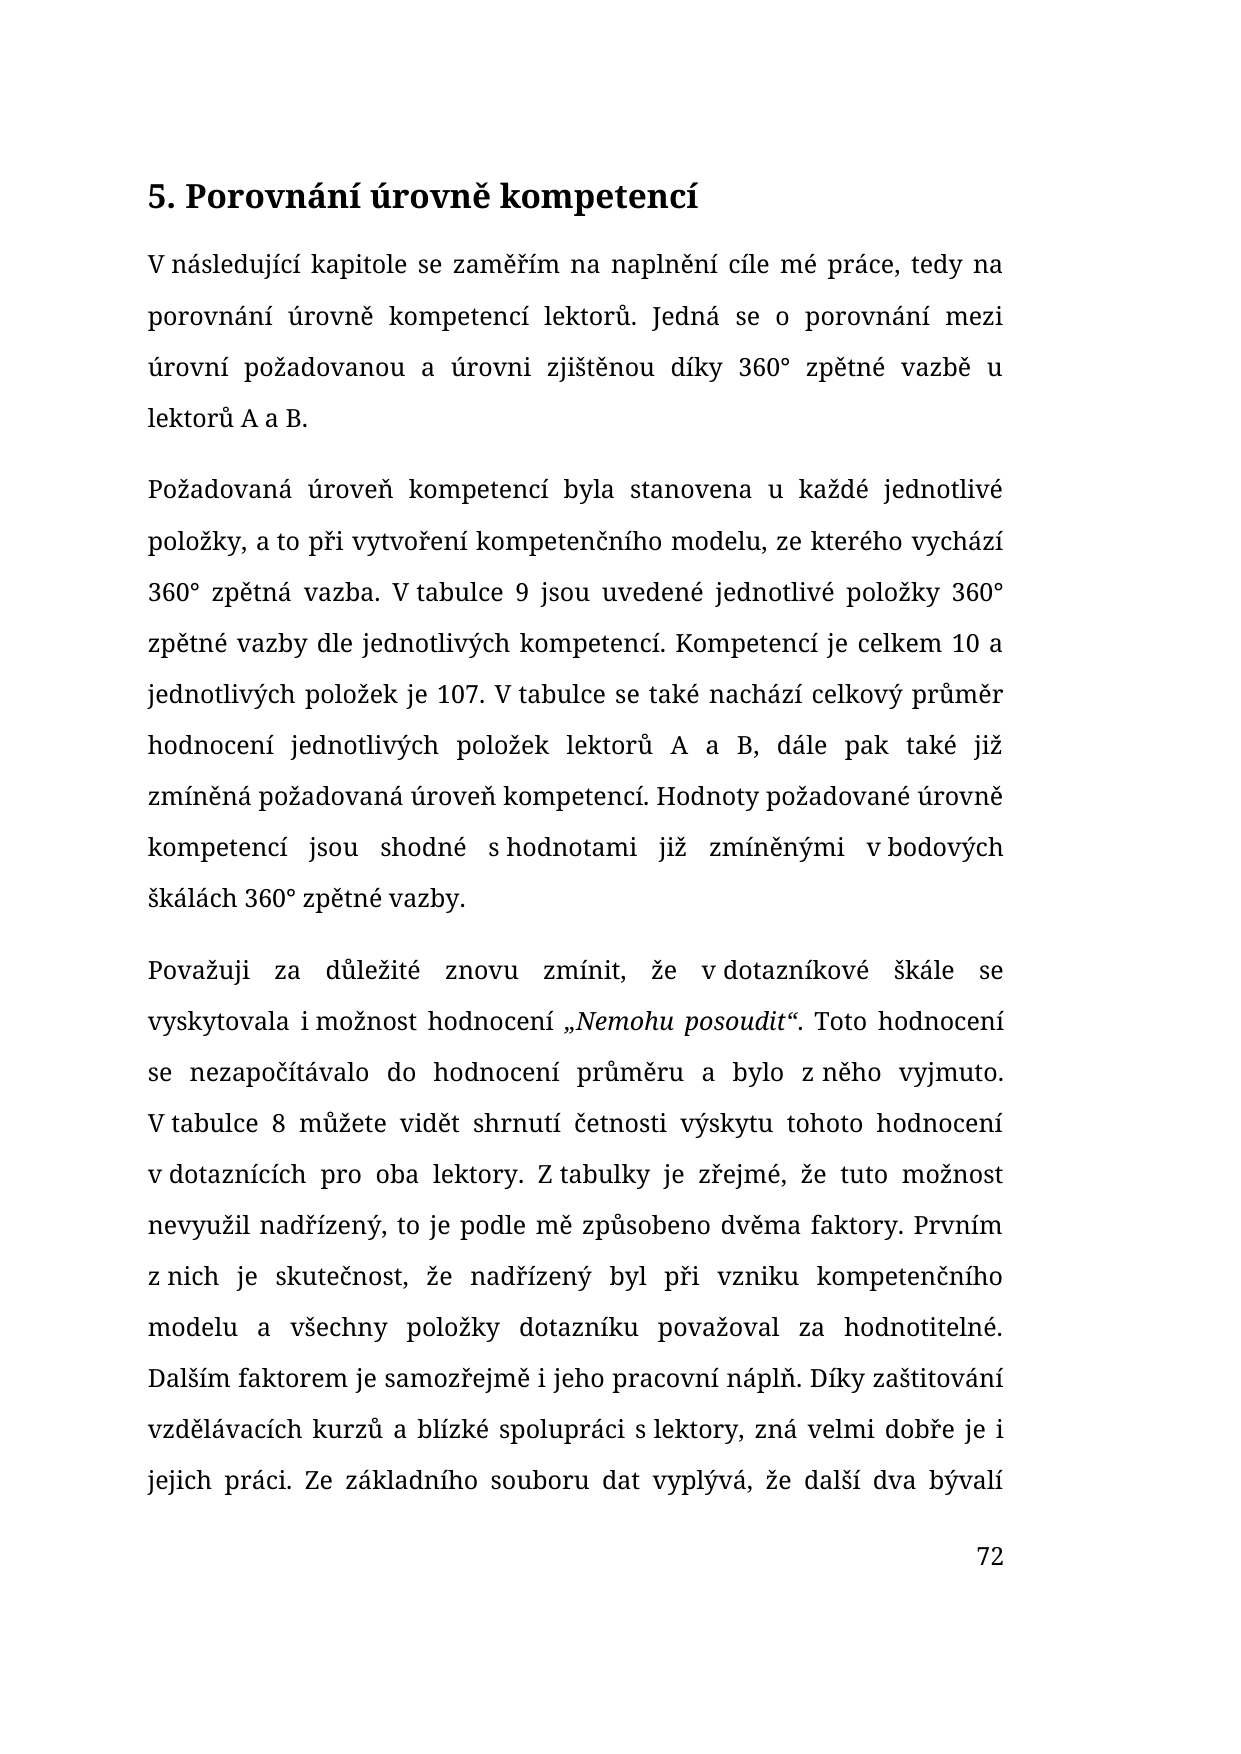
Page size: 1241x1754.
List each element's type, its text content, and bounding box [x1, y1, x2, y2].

subtitle Porovnání úrovně kompetencí [148, 173, 1004, 218]
text Požadovaná úroveň kompetencí byla stanovena u každé jednotlivé položky, a to při vytvoření kompetenčního modelu, ze kterého vychází 360° zpětná vazba. V tabulce 9 jsou uvedené jednotlivé položky 360° zpětné vazby dle jednotlivých kompetencí. Kompetencí je celkem 10 a jednotlivých položek je 107. V tabulce se také nachází celkový průměr hodnocení jednotlivých položek lektorů A a B, dále pak také již zmíněná požadovaná úroveň kompetencí. Hodnoty požadované úrovně kompetencí jsou shodné s hodnotami již zmíněnými v bodových škálách 360° zpětné vazby. [148, 472, 1004, 914]
text V následující kapitole se zaměřím na naplnění cíle mé práce, tedy na porovnání úrovně kompetencí lektorů. Jedná se o porovnání mezi úrovní požadovanou a úrovni zjištěnou díky 360° zpětné vazbě u lektorů A a B. [148, 247, 1004, 434]
